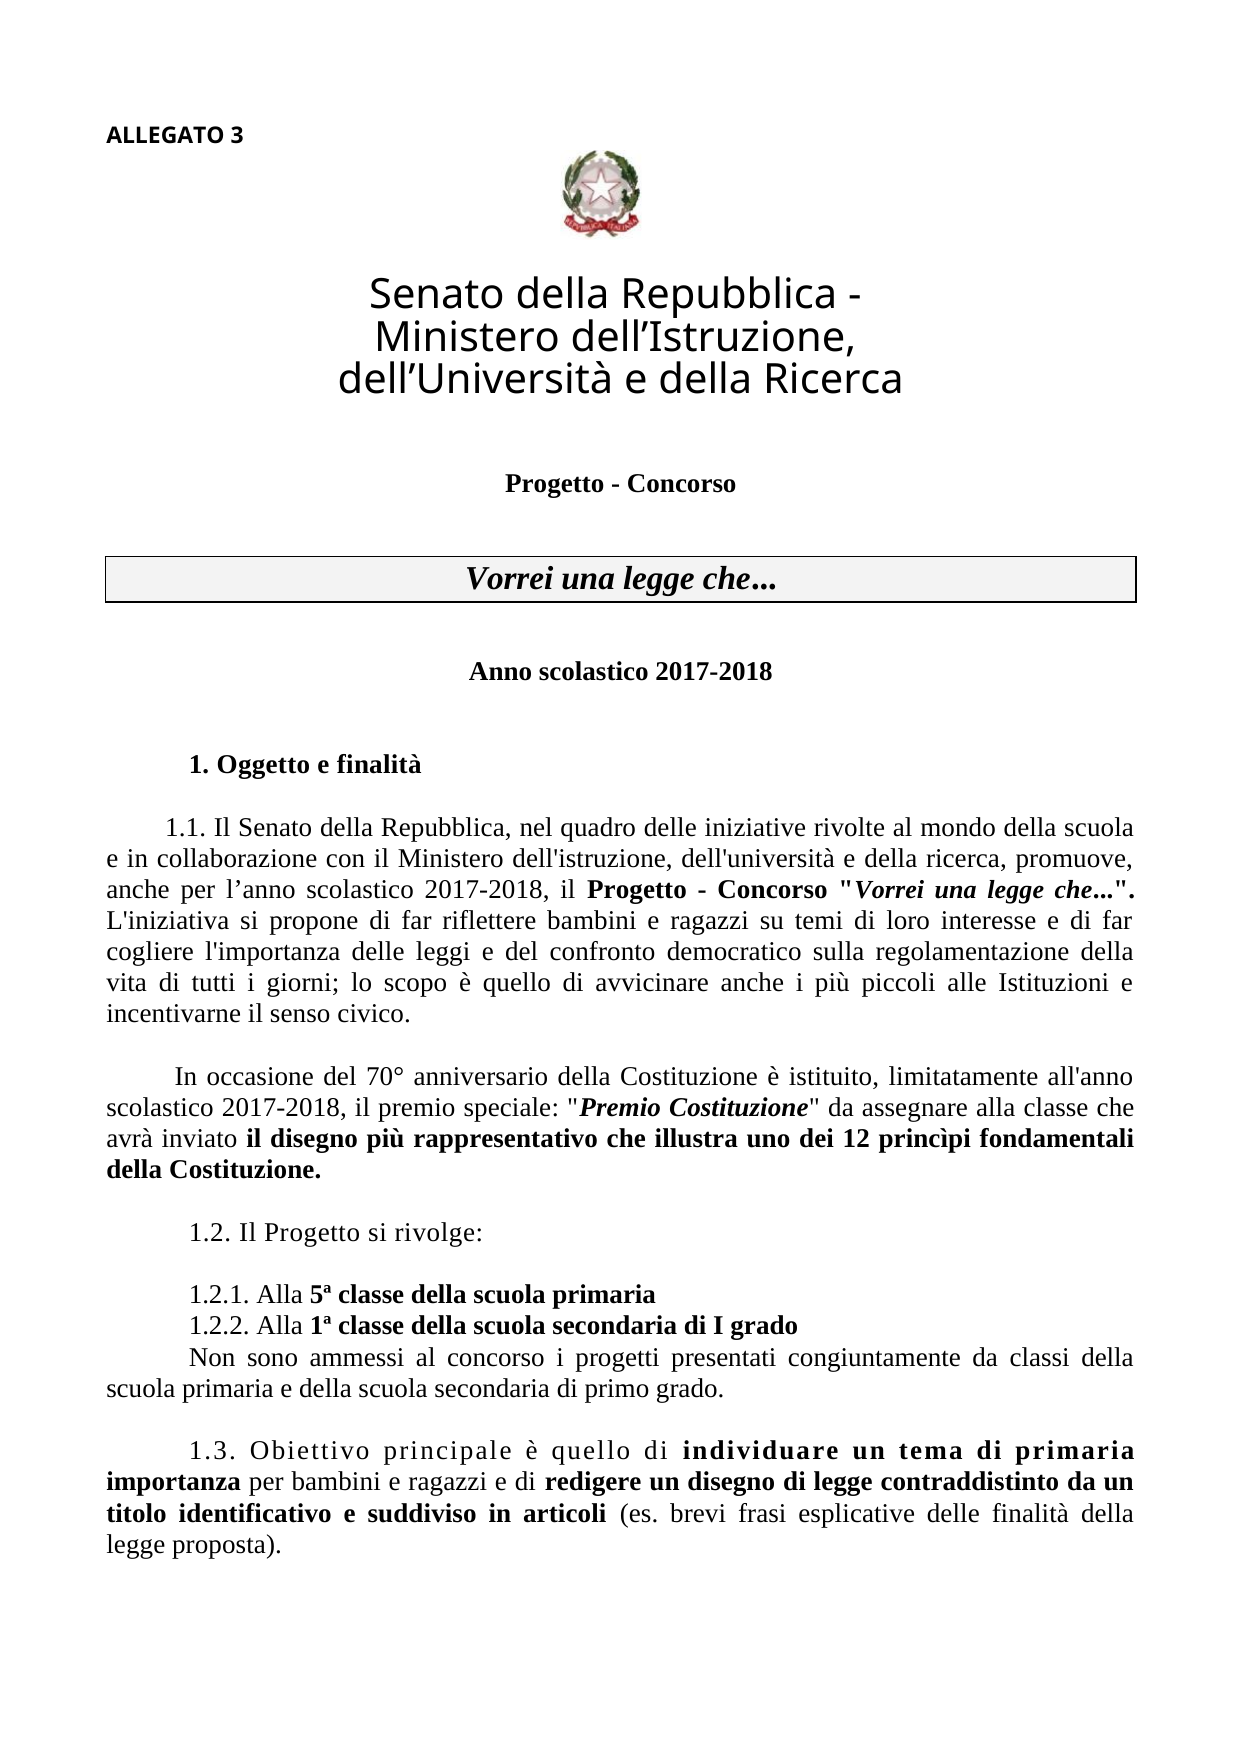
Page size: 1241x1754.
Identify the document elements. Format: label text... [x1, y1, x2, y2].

text Senato della Repubblica - Ministero dell’Istruzione, dell’Università e della Ricerca [106, 275, 1135, 402]
picture [560, 150, 642, 240]
text 1.2.1. Alla 5ª classe della scuola primaria [188, 1278, 1135, 1309]
text ALLEGATO 3 [106, 119, 1135, 150]
text Non sono ammessi al concorso i progetti presentati congiuntamente da classi della scuola primaria e della scuola secondaria di primo grado. [106, 1341, 1135, 1404]
text 1.1. Il Senato della Repubblica, nel quadro delle iniziative rivolte al mondo della scuola e in collaborazione con il Ministero dell'istruzione, dell'università e della ricerca, promuove, anche per l’anno scolastico 2017-2018, il Progetto - Concorso "Vorrei una legge che...". L'iniziativa si propone di far riflettere bambini e ragazzi su temi di loro interesse e di far cogliere l'importanza delle leggi e del confronto democratico sulla regolamentazione della vita di tutti i giorni; lo scopo è quello di avvicinare anche i più piccoli alle Istituzioni e incentivarne il senso civico. [106, 811, 1135, 1029]
text In occasione del 70° anniversario della Costituzione è istituito, limitatamente all'anno scolastico 2017-2018, il premio speciale: "Premio Costituzione" da assegnare alla classe che avrà inviato il disegno più rappresentativo che illustra uno dei 12 princìpi fondamentali della Costituzione. [106, 1060, 1135, 1185]
text 1.3. Obiettivo principale è quello di individuare un tema di primaria importanza per bambini e ragazzi e di redigere un disegno di legge contraddistinto da un titolo identificativo e suddiviso in articoli (es. brevi frasi esplicative delle finalità della legge proposta). [106, 1435, 1135, 1559]
text Anno scolastico 2017-2018 [106, 655, 1135, 687]
text 1. Oggetto e finalità [188, 748, 1135, 780]
text 1.2. Il Progetto si rivolge: [188, 1216, 1135, 1247]
text 1.2.2. Alla 1ª classe della scuola secondaria di I grado [188, 1310, 1135, 1341]
text Vorrei una legge che... [106, 557, 1135, 601]
text Progetto - Concorso [106, 458, 1135, 501]
